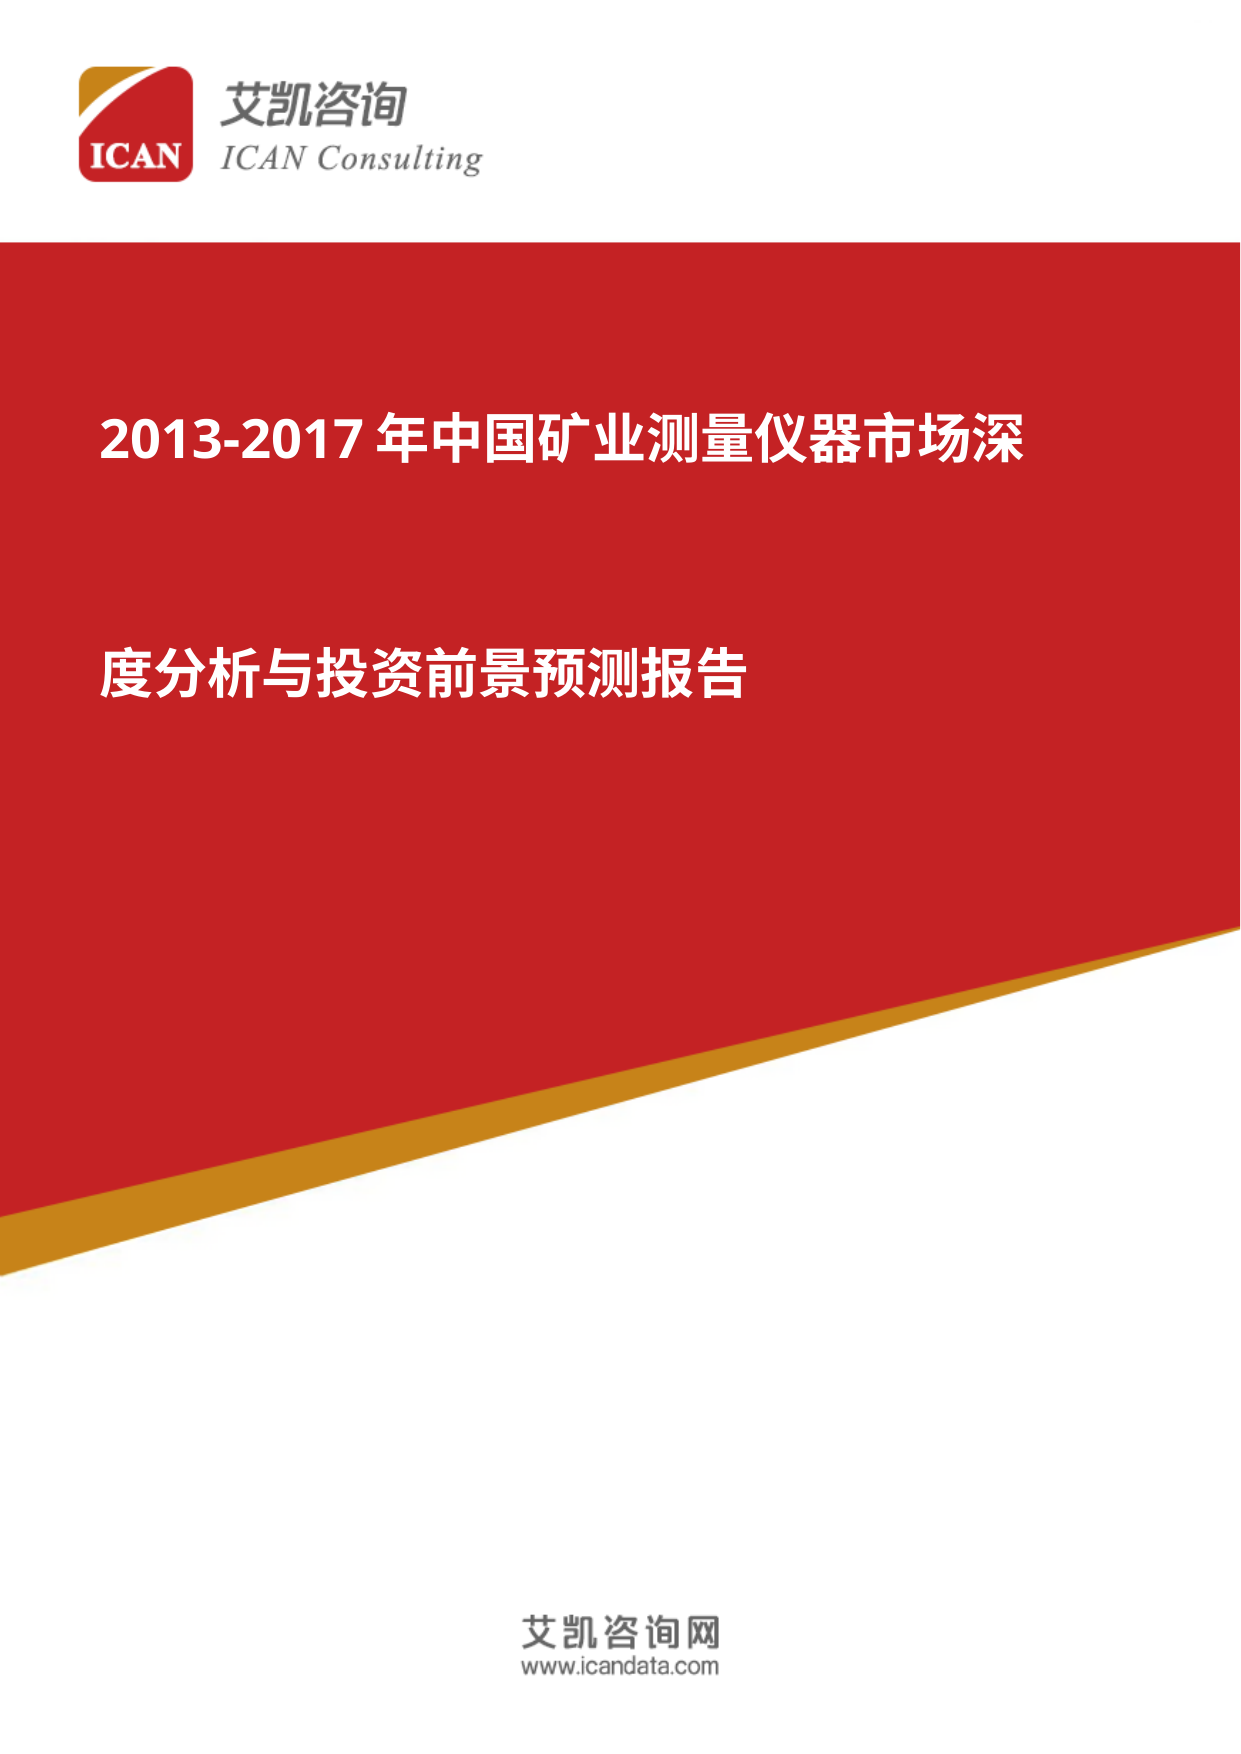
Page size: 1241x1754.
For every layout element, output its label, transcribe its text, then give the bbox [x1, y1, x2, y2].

subtitle 2013-2017年中国矿业测量仪器市场深度分析与投资前景预测报告 [99, 386, 1053, 718]
picture [0, 5, 1241, 1754]
